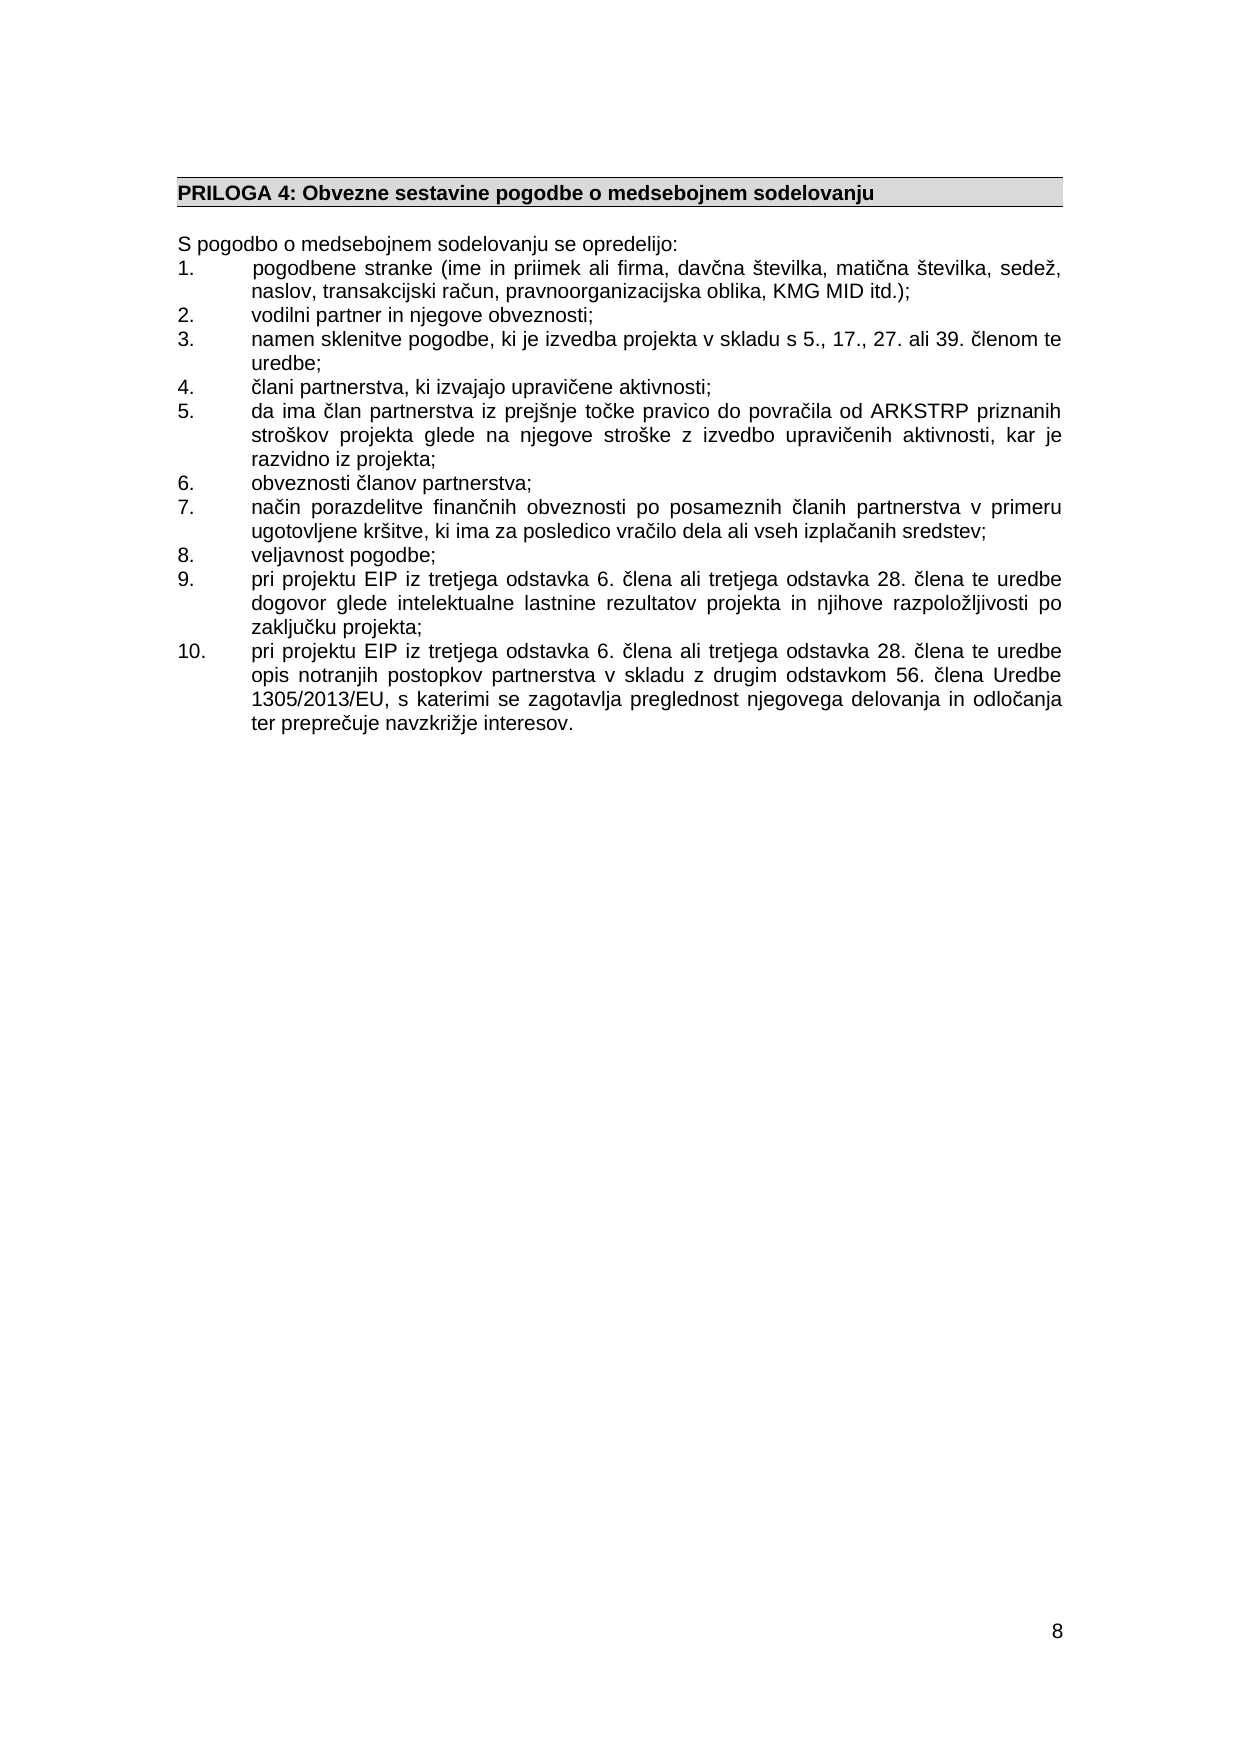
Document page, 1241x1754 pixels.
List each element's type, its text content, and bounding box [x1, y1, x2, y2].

list veljavnost pogodbe; [177, 543, 1063, 567]
text PRILOGA 4: Obvezne sestavine pogodbe o medsebojnem sodelovanju [177, 178, 1063, 206]
list pri projektu EIP iz tretjega odstavka 6. člena ali tretjega odstavka 28. člena te uredbe opis notranjih postopkov partnerstva v skladu z drugim odstavkom 56. člena Uredbe 1305/2013/EU, s katerimi se zagotavlja preglednost njegovega delovanja in odločanja ter preprečuje navzkrižje interesov. [177, 639, 1063, 734]
list člani partnerstva, ki izvajajo upravičene aktivnosti; [177, 375, 1063, 399]
list vodilni partner in njegove obveznosti; [177, 303, 1063, 327]
list da ima član partnerstva iz prejšnje točke pravico do povračila od ARKSTRP priznanih stroškov projekta glede na njegove stroške z izvedbo upravičenih aktivnosti, kar je razvidno iz projekta; [177, 399, 1063, 471]
list namen sklenitve pogodbe, ki je izvedba projekta v skladu s 5., 17., 27. ali 39. členom te uredbe; [177, 327, 1063, 375]
text S pogodbo o medsebojnem sodelovanju se opredelijo: [177, 231, 1063, 255]
list način porazdelitve finančnih obveznosti po posameznih članih partnerstva v primeru ugotovljene kršitve, ki ima za posledico vračilo dela ali vseh izplačanih sredstev; [177, 495, 1063, 543]
list pri projektu EIP iz tretjega odstavka 6. člena ali tretjega odstavka 28. člena te uredbe dogovor glede intelektualne lastnine rezultatov projekta in njihove razpoložljivosti po zaključku projekta; [177, 567, 1063, 639]
list pogodbene stranke (ime in priimek ali firma, davčna številka, matična številka, sedež, naslov, transakcijski račun, pravnoorganizacijska oblika, KMG MID itd.); [177, 255, 1063, 303]
list obveznosti članov partnerstva; [177, 471, 1063, 495]
